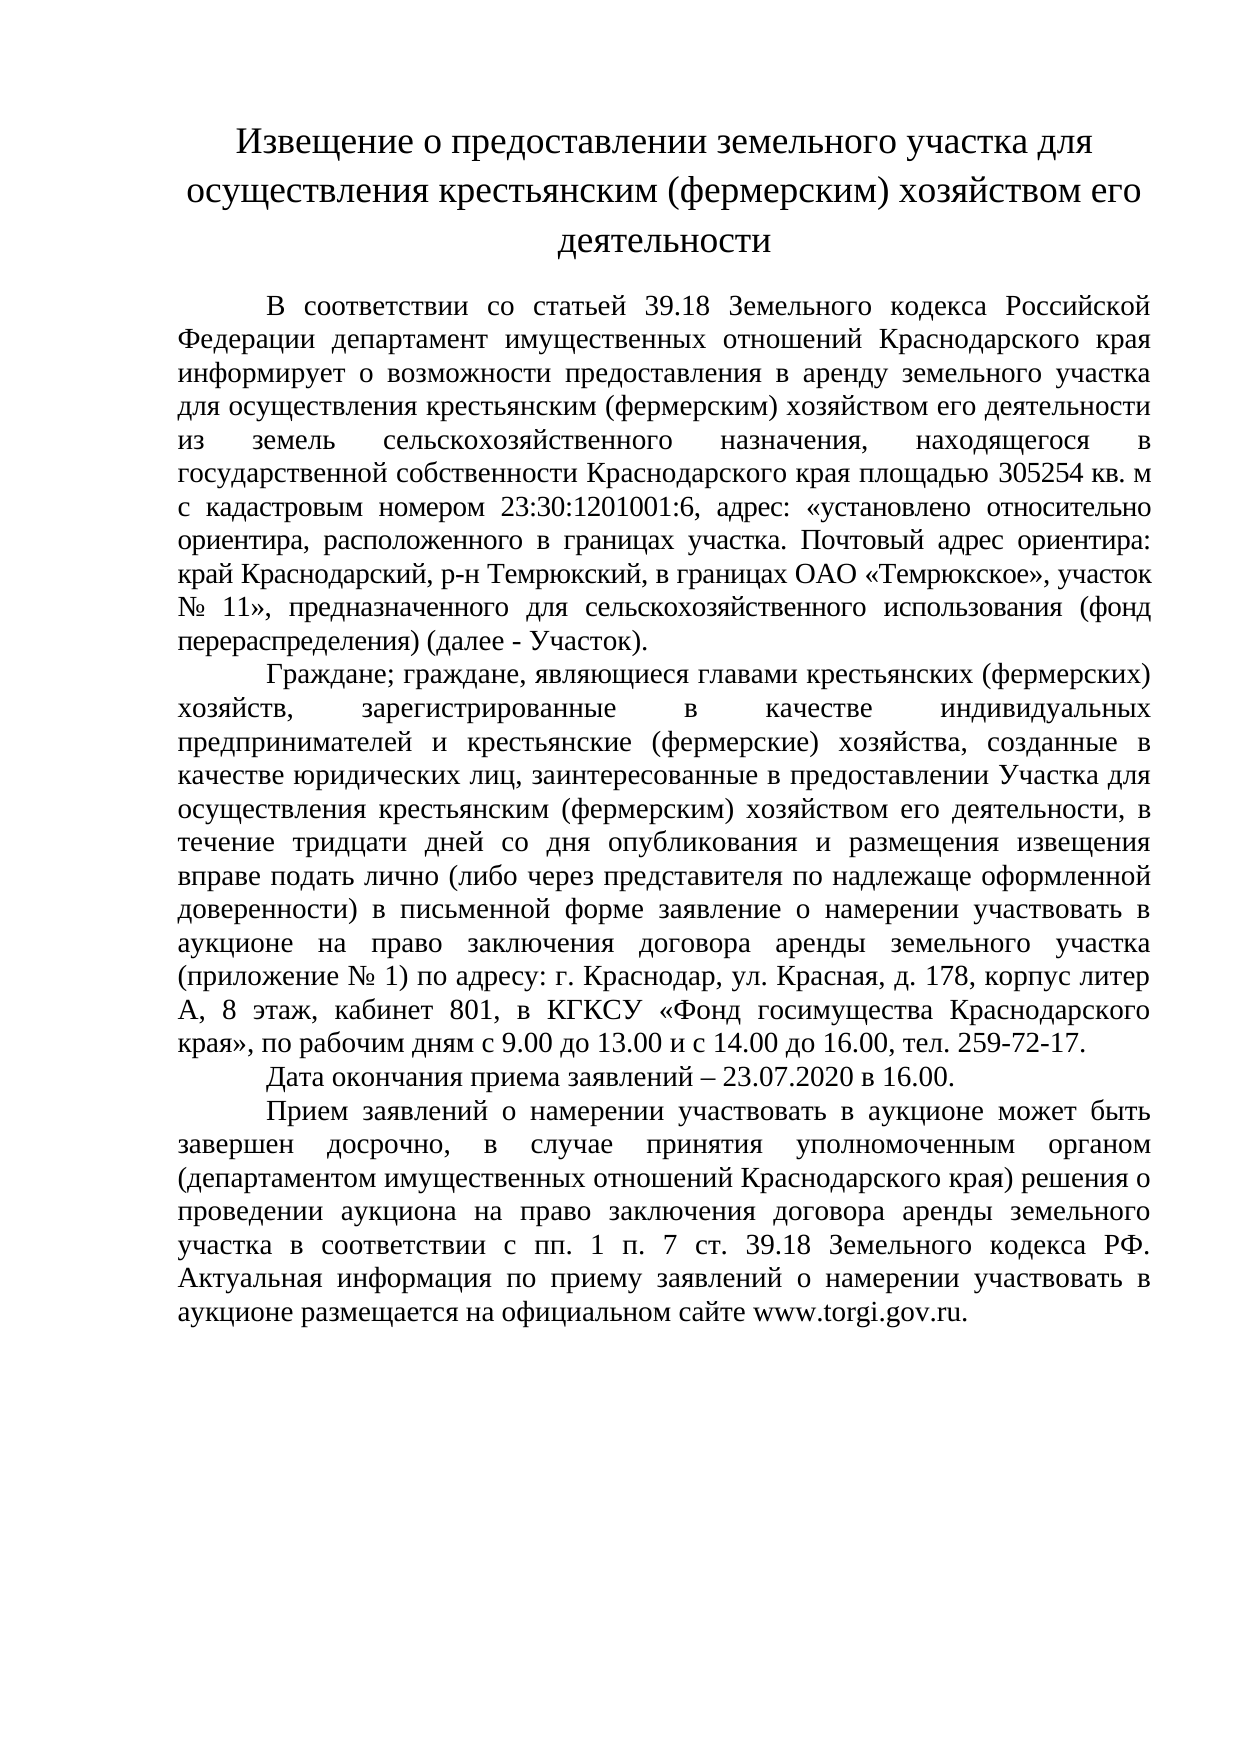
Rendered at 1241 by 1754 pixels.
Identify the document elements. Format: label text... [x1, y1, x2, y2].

text Граждане; граждане, являющиеся главами крестьянских (фермерских) хозяйств, зарегистрированные в качестве индивидуальных предпринимателей и крестьянские (фермерские) хозяйства, созданные в качестве юридических лиц, заинтересованные в предоставлении Участка для осуществления крестьянским (фермерским) хозяйством его деятельности, в течение тридцати дней со дня опубликования и размещения извещения вправе подать лично (либо через представителя по надлежаще оформленной доверенности) в письменной форме заявление о намерении участвовать в аукционе на право заключения договора аренды земельного участка (приложение № 1) по адресу: г. Краснодар, ул. Красная, д. 178, корпус литер А, 8 этаж, кабинет 801, в КГКСУ «Фонд госимущества Краснодарского края», по рабочим дням с 9.00 до 13.00 и с 14.00 до 16.00, тел. 259-72-17. [177, 657, 1152, 1059]
text Извещение о предоставлении земельного участка для осуществления крестьянским (фермерским) хозяйством его деятельности [177, 118, 1152, 260]
text Дата окончания приема заявлений – 23.07.2020 в 16.00. [177, 1059, 1152, 1093]
text В соответствии со статьей 39.18 Земельного кодекса Российской Федерации департамент имущественных отношений Краснодарского края информирует о возможности предоставления в аренду земельного участка для осуществления крестьянским (фермерским) хозяйством его деятельности из земель сельскохозяйственного назначения, находящегося в государственной собственности Краснодарского края площадью 305254 кв. м с кадастровым номером 23:30:1201001:6, адрес: «установлено относительно ориентира, расположенного в границах участка. Почтовый адрес ориентира: край Краснодарский, р-н Темрюкский, в границах ОАО «Темрюкское», участок № 11», предназначенного для сельскохозяйственного использования (фонд перераспределения) (далее - Участок). [177, 288, 1152, 657]
text Прием заявлений о намерении участвовать в аукционе может быть завершен досрочно, в случае принятия уполномоченным органом (департаментом имущественных отношений Краснодарского края) решения о проведении аукциона на право заключения договора аренды земельного участка в соответствии с пп. 1 п. 7 ст. 39.18 Земельного кодекса РФ. Актуальная информация по приему заявлений о намерении участвовать в аукционе размещается на официальном сайте www.torgi.gov.ru. [177, 1093, 1152, 1327]
